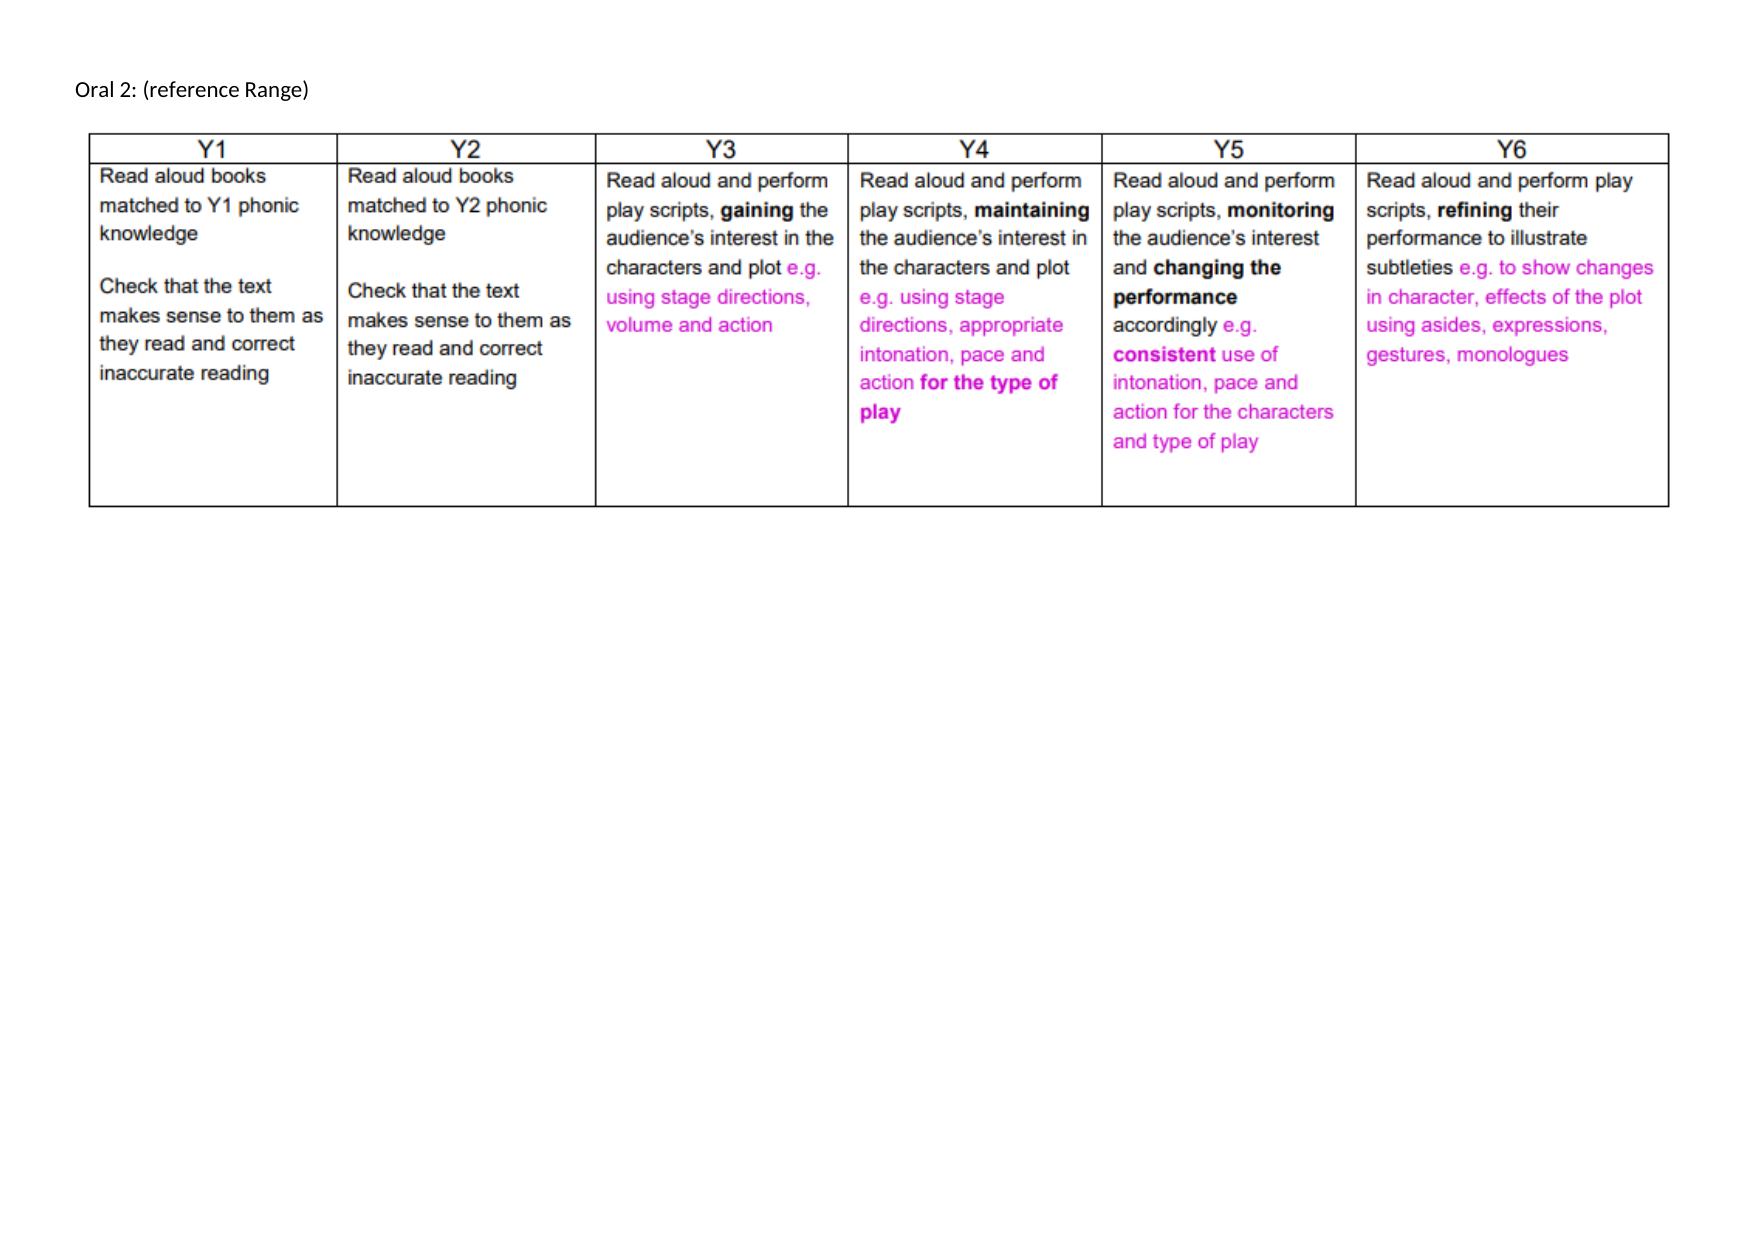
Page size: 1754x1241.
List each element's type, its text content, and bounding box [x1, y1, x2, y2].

picture [75, 121, 1679, 523]
text Oral 2: (reference Range) [75, 75, 1679, 103]
